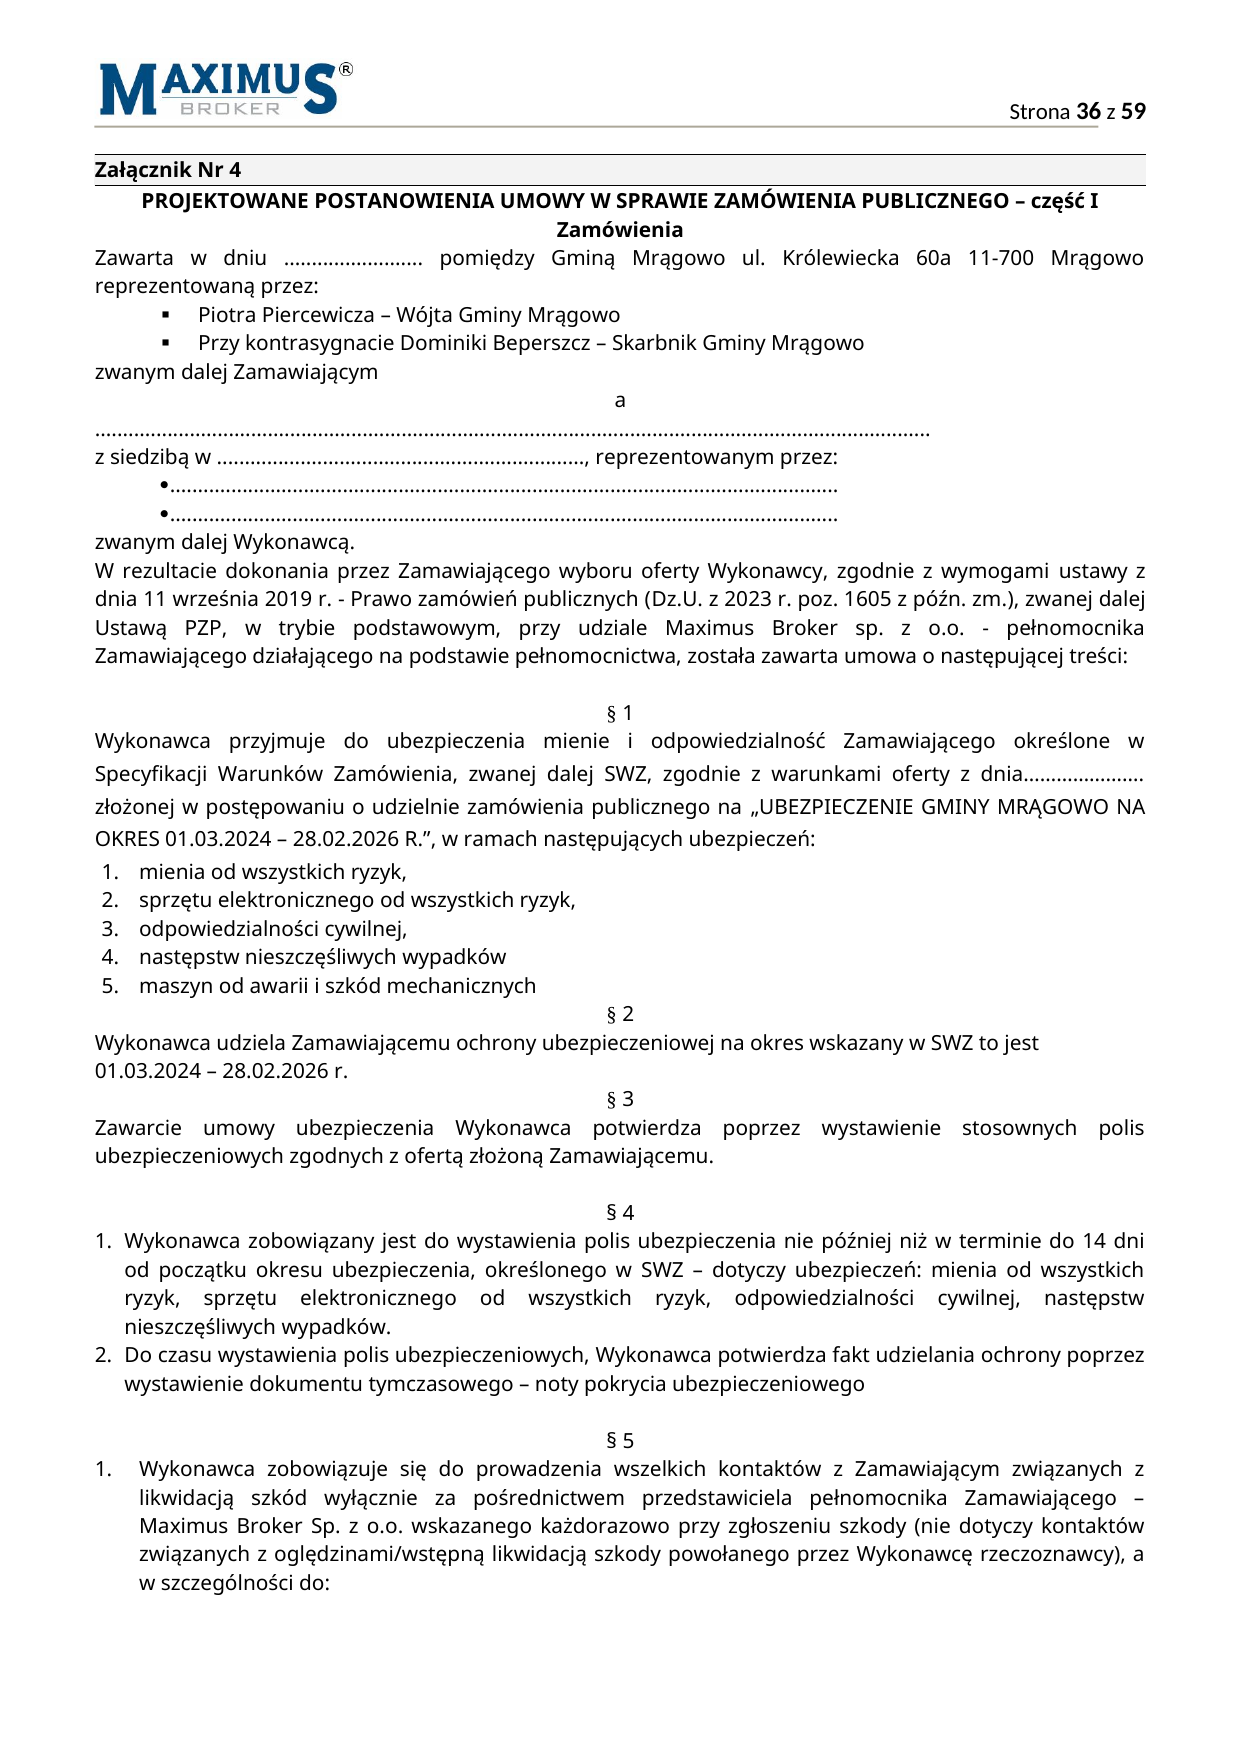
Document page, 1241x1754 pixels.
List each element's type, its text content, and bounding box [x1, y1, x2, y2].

list Do czasu wystawienia polis ubezpieczeniowych, Wykonawca potwierdza fakt udzielania ochrony poprzez wystawienie dokumentu tymczasowego – noty pokrycia ubezpieczeniowego [94, 1340, 1146, 1397]
list maszyn od awarii i szkód mechanicznych [101, 971, 1146, 999]
text 3 [94, 1084, 1146, 1113]
text z siedzibą w .................................................................., reprezentowanym przez: [94, 442, 1146, 471]
text a [94, 385, 1146, 414]
text zwanym dalej Zamawiającym [94, 357, 1146, 385]
list odpowiedzialności cywilnej, [101, 914, 1146, 942]
text Zawarcie umowy ubezpieczenia Wykonawca potwierdza poprzez wystawienie stosownych polis ubezpieczeniowych zgodnych z ofertą złożoną Zamawiającemu. [94, 1113, 1146, 1170]
text ...................................................................................................................................................... [94, 414, 1146, 442]
text § 4 [94, 1198, 1146, 1227]
text zwanym dalej Wykonawcą. [94, 527, 1146, 556]
text § 5 [94, 1426, 1146, 1454]
text Wykonawca udziela Zamawiającemu ochrony ubezpieczeniowej na okres wskazany w SWZ to jest 01.03.2024 – 28.02.2026 r. [94, 1028, 1146, 1084]
picture [94, 58, 359, 119]
text Zawarta w dniu ......................... pomiędzy Gminą Mrągowo ul. Królewiecka 60a 11-700 Mrągowo reprezentowaną przez: [94, 243, 1146, 300]
subtitle Załącznik Nr 4 [94, 155, 1146, 186]
text 1 [94, 698, 1146, 727]
text W rezultacie dokonania przez Zamawiającego wyboru oferty Wykonawcy, zgodnie z wymogami ustawy z dnia 11 września 2019 r. - Prawo zamówień publicznych (Dz.U. z 2023 r. poz. 1605 z późn. zm.), zwanej dalej Ustawą PZP, w trybie podstawowym, przy udziale Maximus Broker sp. z o.o. - pełnomocnika Zamawiającego działającego na podstawie pełnomocnictwa, została zawarta umowa o następującej treści: [94, 556, 1146, 670]
text PROJEKTOWANE POSTANOWIENIA UMOWY W SPRAWIE ZAMÓWIENIA PUBLICZNEGO – część I Zamówienia [94, 186, 1146, 243]
list Przy kontrasygnacie Dominiki Beperszcz – Skarbnik Gminy Mrągowo [161, 328, 1146, 357]
list Wykonawca zobowiązuje się do prowadzenia wszelkich kontaktów z Zamawiającym związanych z likwidacją szkód wyłącznie za pośrednictwem przedstawiciela pełnomocnika Zamawiającego – Maximus Broker Sp. z o.o. wskazanego każdorazowo przy zgłoszeniu szkody (nie dotyczy kontaktów związanych z oględzinami/wstępną likwidacją szkody powołanego przez Wykonawcę rzeczoznawcy), a w szczególności do: [94, 1454, 1146, 1596]
list ........................................................................................................................ [161, 471, 1146, 499]
list ........................................................................................................................ [161, 499, 1146, 527]
list sprzętu elektronicznego od wszystkich ryzyk, [101, 885, 1146, 914]
list Piotra Piercewicza – Wójta Gminy Mrągowo [161, 300, 1146, 328]
list następstw nieszczęśliwych wypadków [101, 942, 1146, 971]
list Wykonawca zobowiązany jest do wystawienia polis ubezpieczenia nie później niż w terminie do 14 dni od początku okresu ubezpieczenia, określonego w SWZ – dotyczy ubezpieczeń: mienia od wszystkich ryzyk, sprzętu elektronicznego od wszystkich ryzyk, odpowiedzialności cywilnej, następstw nieszczęśliwych wypadków. [94, 1227, 1146, 1340]
text Wykonawca przyjmuje do ubezpieczenia mienie i odpowiedzialność Zamawiającego określone w Specyfikacji Warunków Zamówienia, zwanej dalej SWZ, zgodnie z warunkami oferty z dnia…………………. złożonej w postępowaniu o udzielnie zamówienia publicznego na „UBEZPIECZENIE GMINY MRĄGOWO NA OKRES 01.03.2024 – 28.02.2026 R.”, w ramach następujących ubezpieczeń: [94, 727, 1146, 853]
text 2 [94, 999, 1146, 1028]
list mienia od wszystkich ryzyk, [101, 857, 1146, 885]
